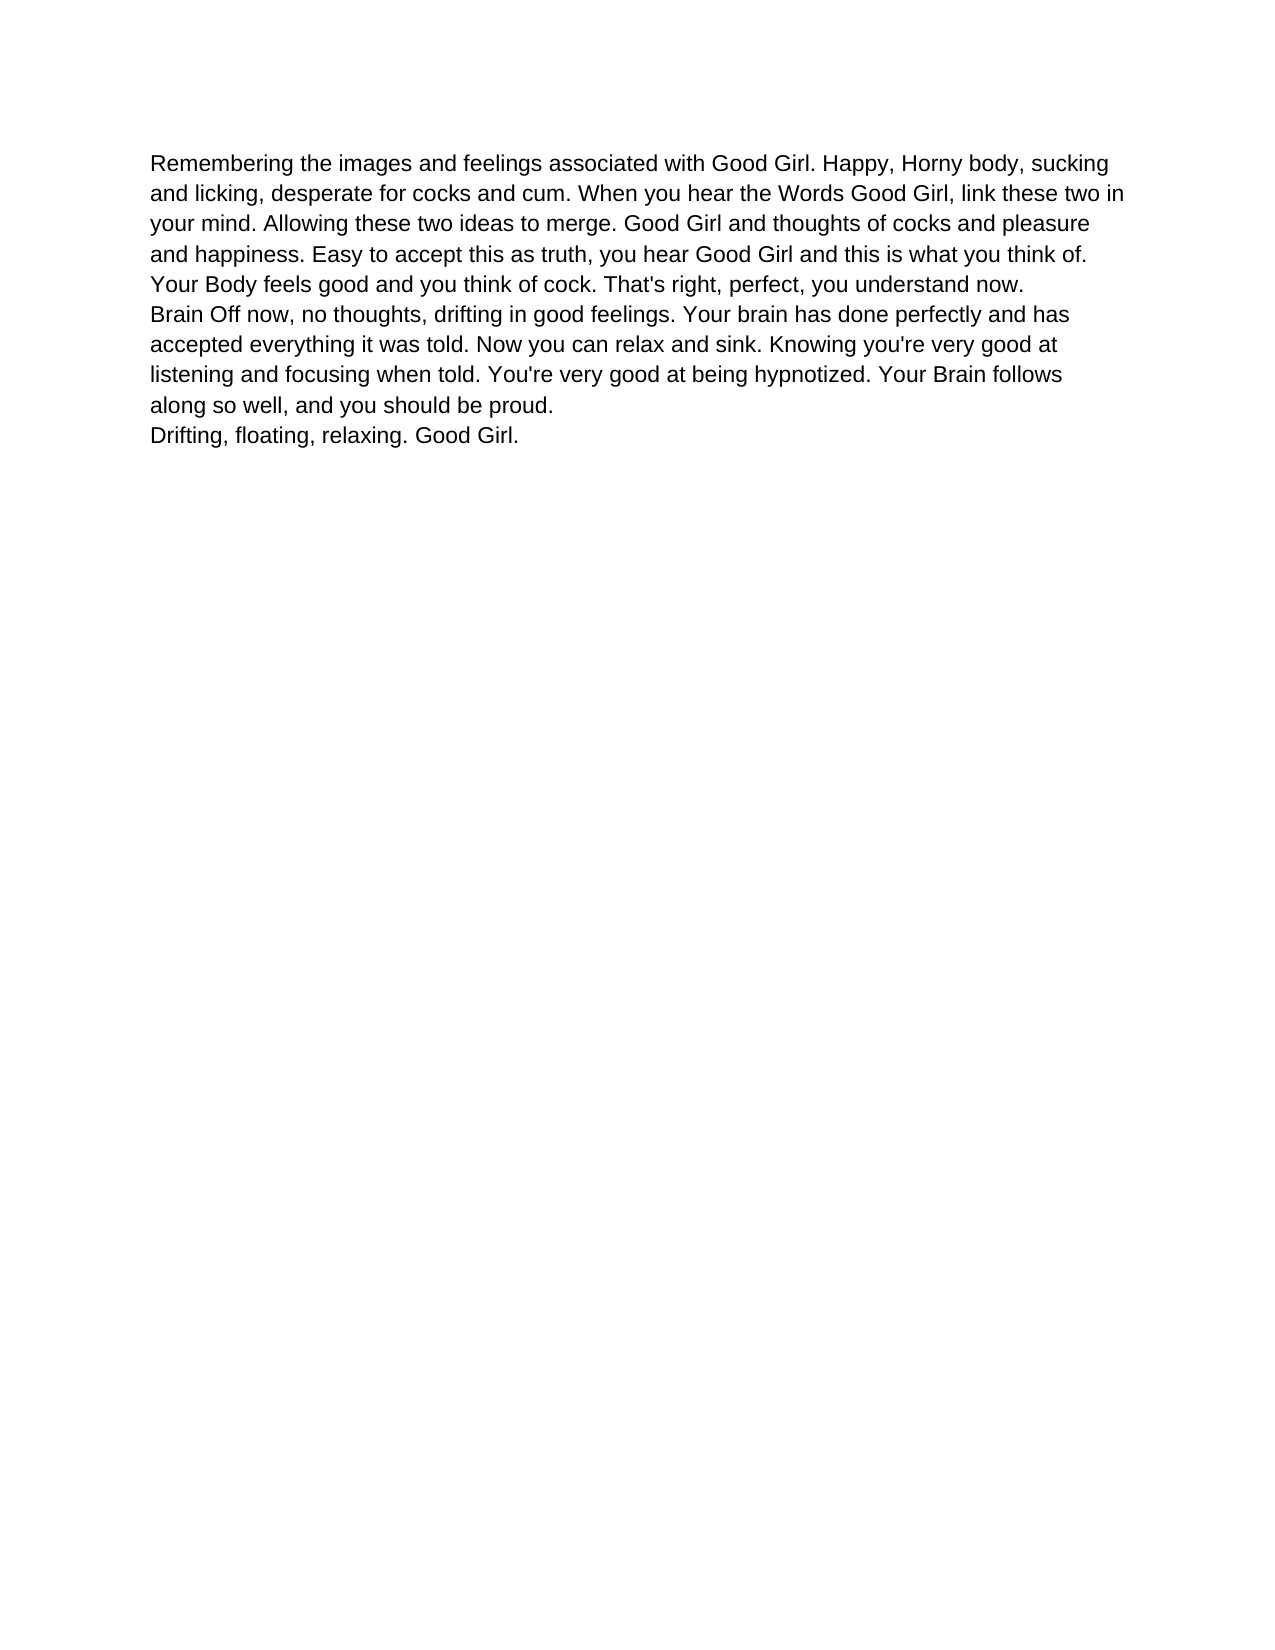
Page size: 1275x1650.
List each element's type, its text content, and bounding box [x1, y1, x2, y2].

text Remembering the images and feelings associated with Good Girl. Happy, Horny body, sucking and licking, desperate for cocks and cum. When you hear the Words Good Girl, link these two in your mind. Allowing these two ideas to merge. Good Girl and thoughts of cocks and pleasure and happiness. Easy to accept this as truth, you hear Good Girl and this is what you think of. Your Body feels good and you think of cock. That's right, perfect, you understand now. [150, 150, 1125, 297]
text Brain Off now, no thoughts, drifting in good feelings. Your brain has done perfectly and has accepted everything it was told. Now you can relax and sink. Knowing you're very good at listening and focusing when told. You're very good at being hypnotized. Your Brain follows along so well, and you should be proud. [150, 301, 1125, 418]
text Drifting, floating, relaxing. Good Girl. [150, 422, 1125, 448]
